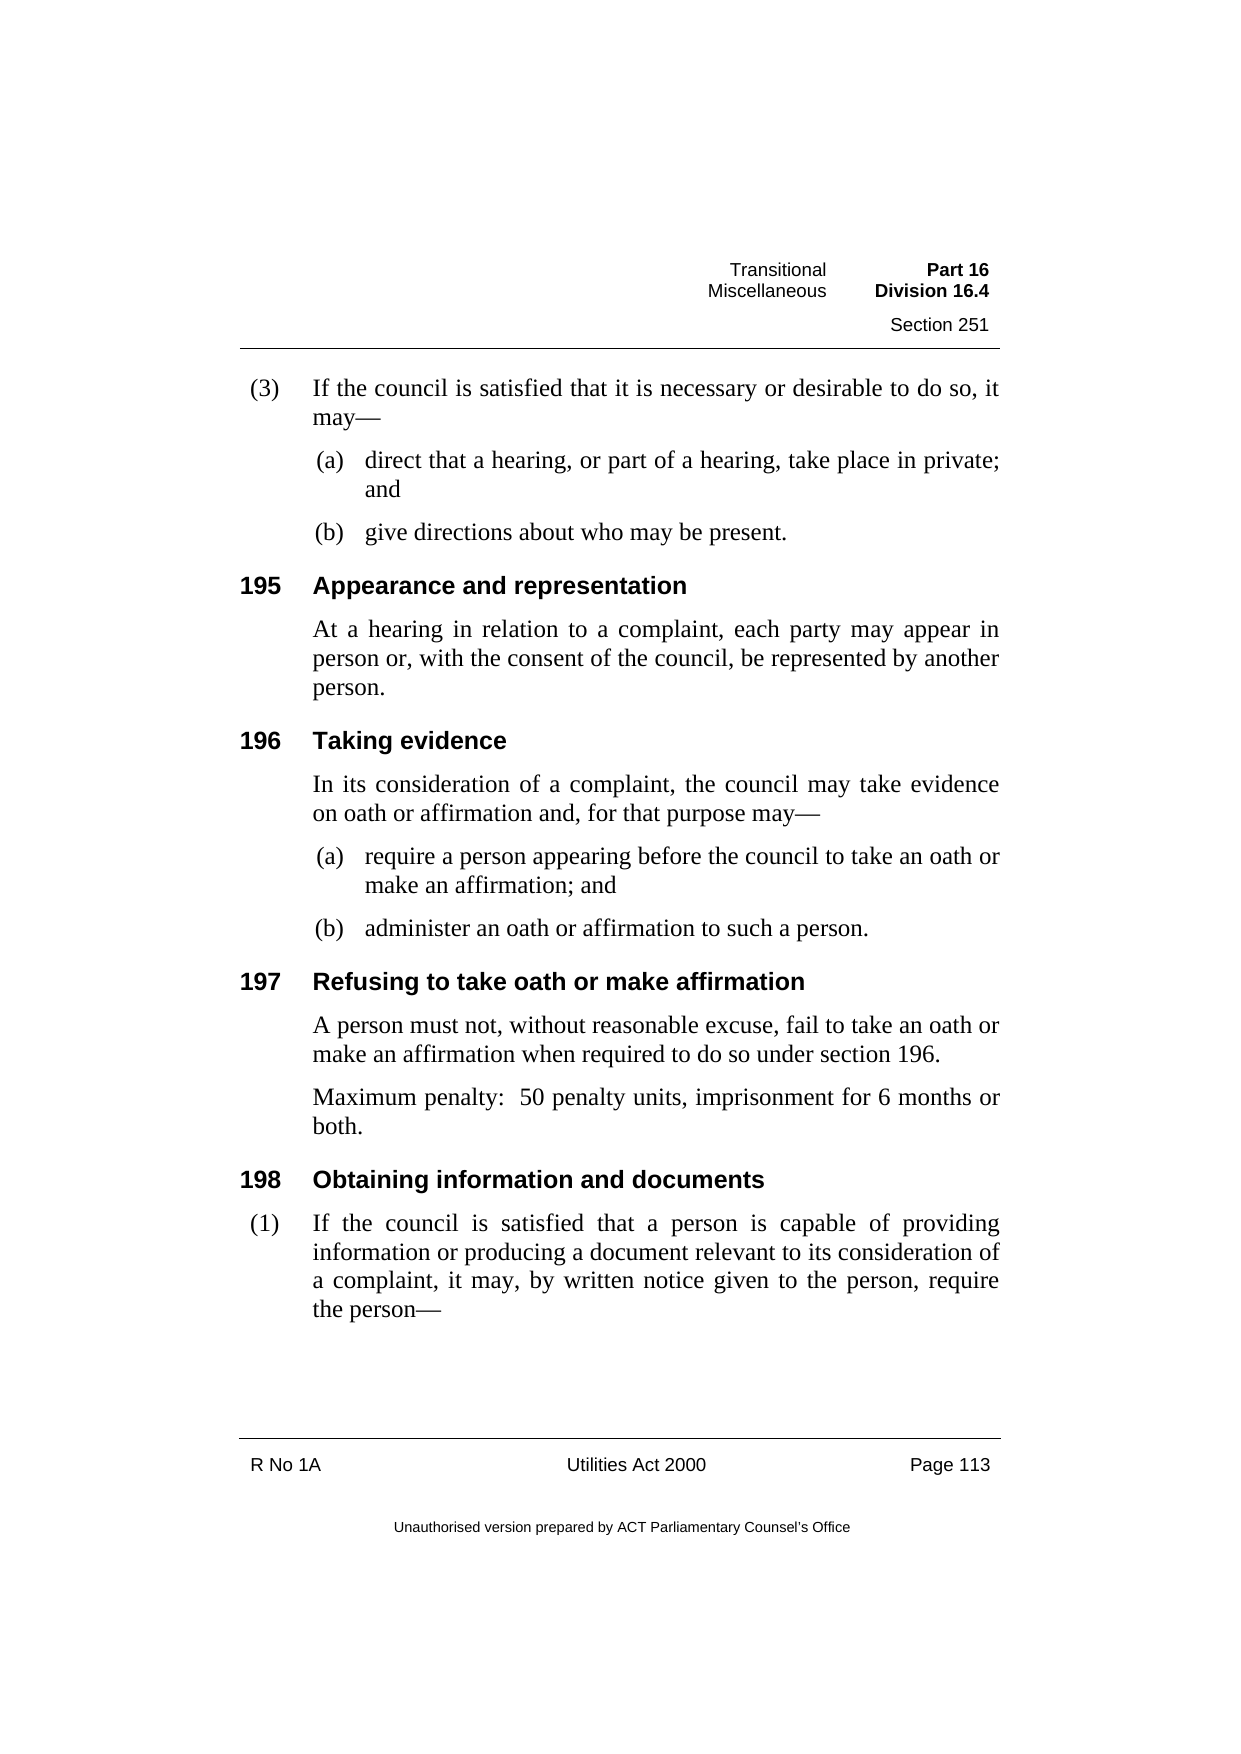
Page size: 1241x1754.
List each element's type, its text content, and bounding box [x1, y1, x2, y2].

text A person must not, without reasonable excuse, fail to take an oath or make an affirmation when required to do so under section 196. [312, 1010, 1001, 1068]
text 198 Obtaining information and documents [239, 1165, 1001, 1193]
text (1) If the council is satisfied that a person is capable of providing information or producing a document relevant to its consideration of a complaint, it may, by written notice given to the person, require the person— [239, 1208, 1001, 1323]
text 197 Refusing to take oath or make affirmation [239, 967, 1001, 996]
text (3) If the council is satisfied that it is necessary or desirable to do so, it may— [239, 373, 1001, 431]
text (a) require a person appearing before the council to take an oath or make an affirmation; and [239, 841, 1001, 898]
text Maximum penalty: 50 penalty units, imprisonment for 6 months or both. [312, 1082, 1001, 1140]
text In its consideration of a complaint, the council may take evidence on oath or affirmation and, for that purpose may— [312, 769, 1001, 826]
text At a hearing in relation to a complaint, each party may appear in person or, with the consent of the council, be represented by another person. [312, 614, 1001, 701]
text (b) give directions about who may be present. [239, 517, 1001, 546]
text 196 Taking evidence [239, 726, 1001, 754]
text 195 Appearance and representation [239, 571, 1001, 600]
text (a) direct that a hearing, or part of a hearing, take place in private; and [239, 445, 1001, 503]
text (b) administer an oath or affirmation to such a person. [239, 913, 1001, 942]
